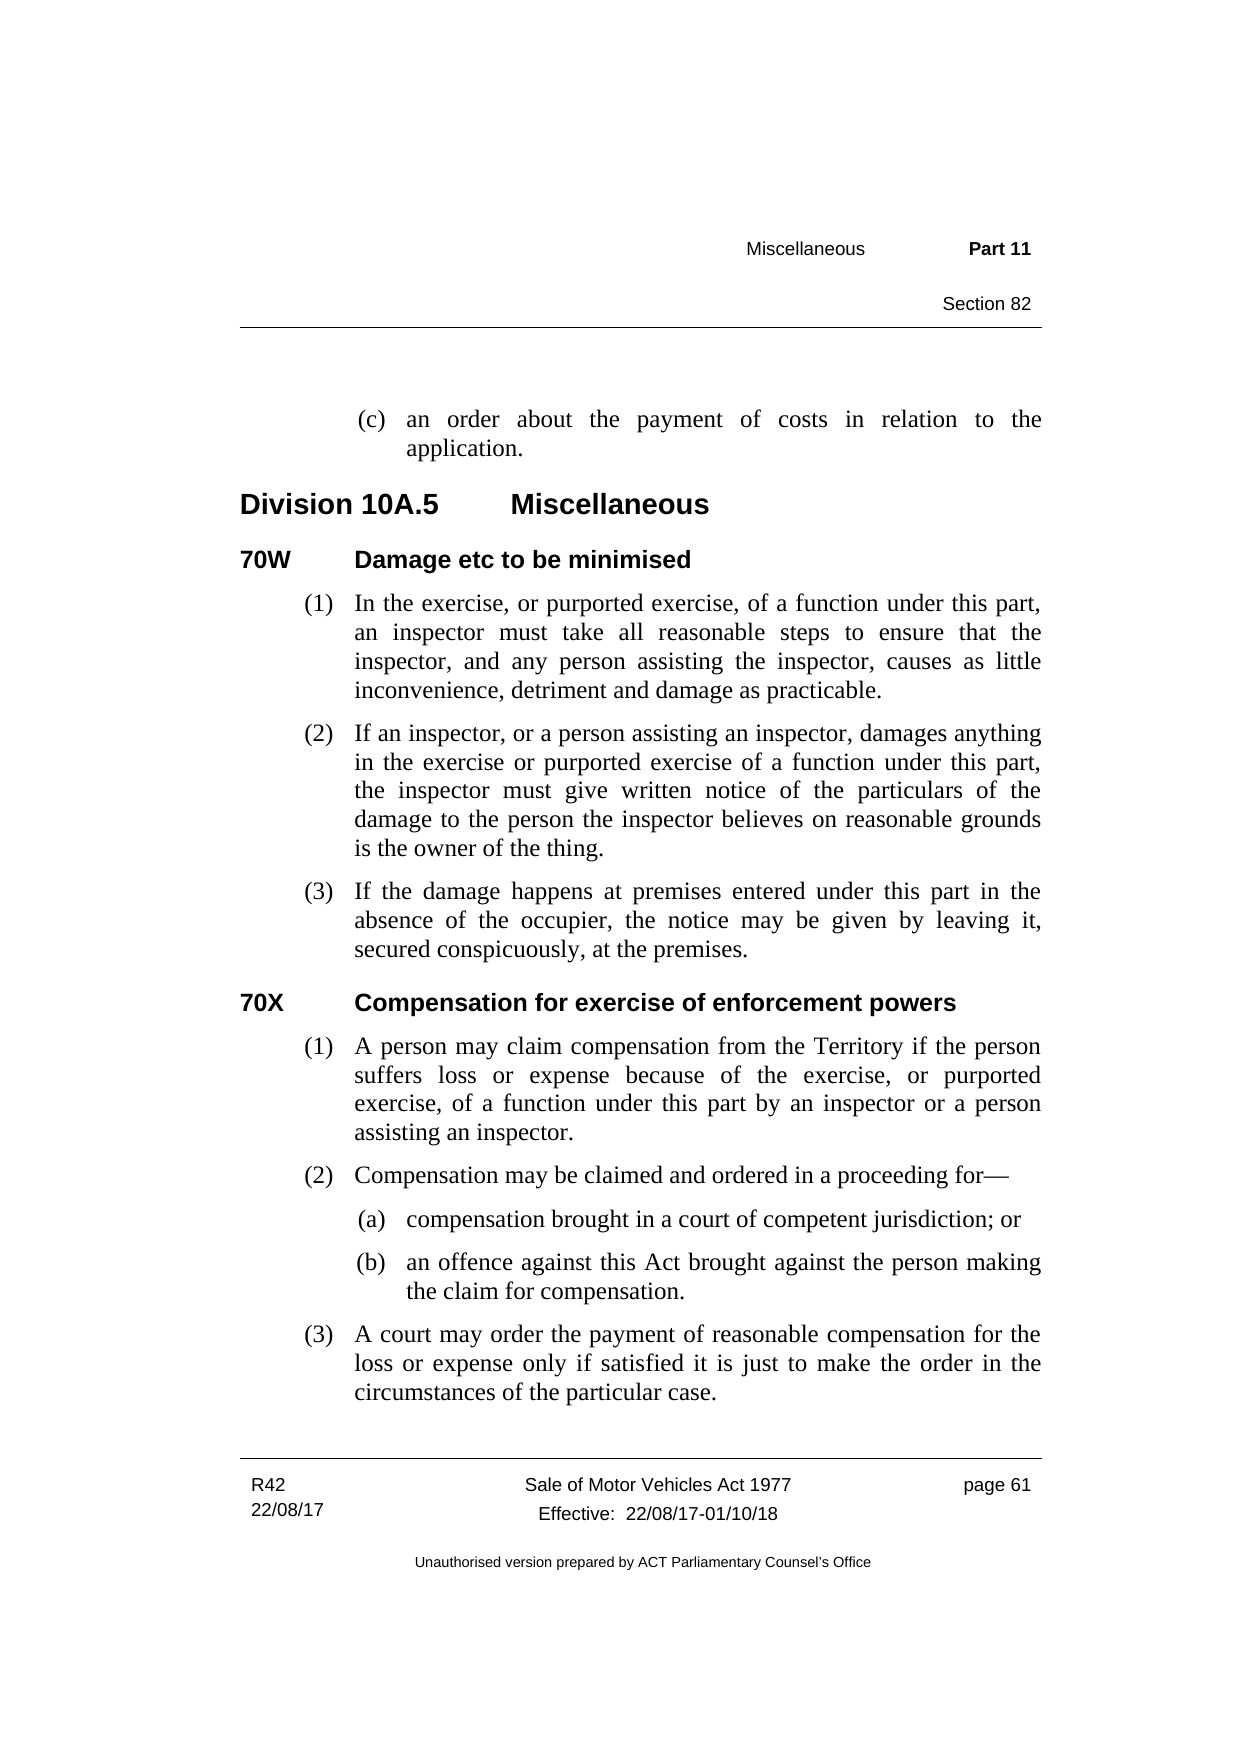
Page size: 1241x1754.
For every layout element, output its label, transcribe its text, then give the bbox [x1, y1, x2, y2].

text (2) Compensation may be claimed and ordered in a proceeding for— [239, 1161, 1042, 1189]
text (3) A court may order the payment of reasonable compensation for the loss or expense only if satisfied it is just to make the order in the circumstances of the particular case. [239, 1319, 1042, 1406]
text Division 10A.5 Miscellaneous [239, 487, 1042, 520]
text (a) compensation brought in a court of competent jurisdiction; or [239, 1204, 1042, 1233]
text (1) A person may claim compensation from the Territory if the person suffers loss or expense because of the exercise, or purported exercise, of a function under this part by an inspector or a person assisting an inspector. [239, 1031, 1042, 1146]
text (3) If the damage happens at premises entered under this part in the absence of the occupier, the notice may be given by leaving it, secured conspicuously, at the premises. [239, 876, 1042, 963]
text 70X Compensation for exercise of enforcement powers [239, 988, 1042, 1016]
text (b) an offence against this Act brought against the person making the claim for compensation. [239, 1247, 1042, 1305]
text (1) In the exercise, or purported exercise, of a function under this part, an inspector must take all reasonable steps to ensure that the inspector, and any person assisting the inspector, causes as little inconvenience, detriment and damage as practicable. [239, 588, 1042, 703]
text (c) an order about the payment of costs in relation to the application. [239, 404, 1042, 462]
text 70W Damage etc to be minimised [239, 545, 1042, 574]
text (2) If an inspector, or a person assisting an inspector, damages anything in the exercise or purported exercise of a function under this part, the inspector must give written notice of the particulars of the damage to the person the inspector believes on reasonable grounds is the owner of the thing. [239, 718, 1042, 862]
